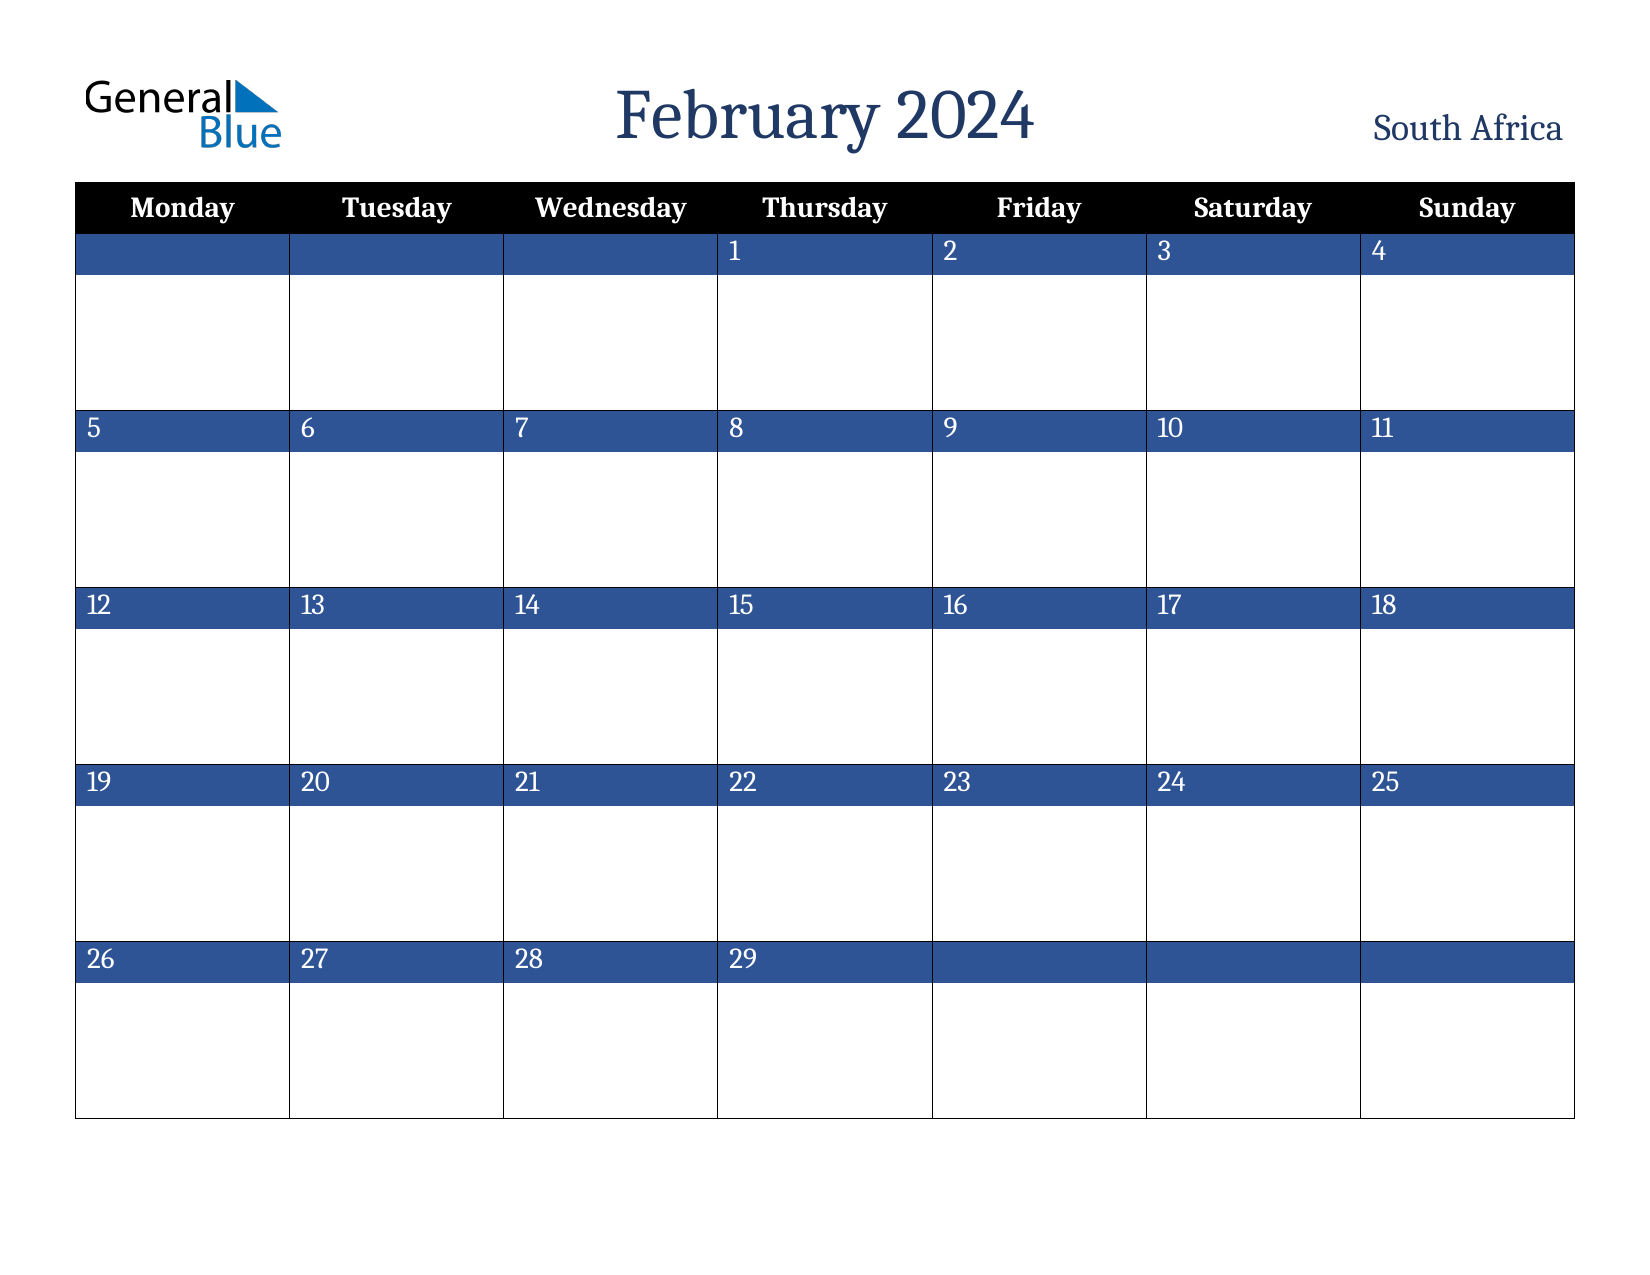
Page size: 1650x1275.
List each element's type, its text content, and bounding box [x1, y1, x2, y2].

table_cell [933, 629, 1146, 764]
table_cell 8 [718, 411, 932, 452]
table_cell 19 [76, 765, 289, 806]
table_cell 21 [504, 765, 717, 806]
table_cell Tuesday [290, 183, 503, 233]
table_cell 25 [1361, 765, 1574, 806]
table_cell [1147, 629, 1360, 764]
table_cell 13 [290, 588, 503, 629]
table_header February 2024 [504, 75, 1146, 182]
table_cell [1361, 629, 1574, 764]
table_cell [1361, 452, 1574, 587]
table_cell 28 [504, 942, 717, 983]
table_cell [76, 806, 289, 941]
table_cell 7 [504, 411, 717, 452]
table_cell [290, 275, 503, 410]
table_cell 2 [933, 234, 1146, 275]
table_cell 29 [718, 942, 932, 983]
table_cell [76, 452, 289, 587]
table_cell 18 [1361, 588, 1574, 629]
table_cell 10 [1147, 411, 1360, 452]
table_cell [290, 629, 503, 764]
table_cell 15 [718, 588, 932, 629]
table_cell Sunday [1361, 183, 1574, 233]
table_cell [933, 452, 1146, 587]
table_cell 9 [933, 411, 1146, 452]
table_cell 23 [933, 765, 1146, 806]
table_cell 1 [718, 234, 932, 275]
table_cell 24 [1147, 765, 1360, 806]
table_cell 12 [76, 588, 289, 629]
table_cell [504, 234, 717, 275]
picture [86, 80, 281, 148]
table_cell [1147, 452, 1360, 587]
table_cell 6 [290, 411, 503, 452]
table_cell 26 [76, 942, 289, 983]
table_cell 22 [718, 765, 932, 806]
table_cell [1361, 942, 1574, 983]
table_cell [290, 452, 503, 587]
table_cell [1147, 275, 1360, 410]
table_cell 5 [76, 411, 289, 452]
table_cell 27 [290, 942, 503, 983]
table_cell 16 [933, 588, 1146, 629]
table_cell [504, 452, 717, 587]
table_cell [504, 983, 717, 1118]
table_cell [718, 983, 932, 1118]
table_cell [76, 275, 289, 410]
table_cell [1147, 983, 1360, 1118]
table_cell [1361, 983, 1574, 1118]
table_cell [933, 275, 1146, 410]
table_cell Wednesday [504, 183, 717, 233]
table_cell Friday [933, 183, 1146, 233]
table_cell [1361, 275, 1574, 410]
table_cell [718, 275, 932, 410]
table_cell [290, 983, 503, 1118]
table_cell Monday [76, 183, 289, 233]
table_cell [504, 275, 717, 410]
table_cell [718, 452, 932, 587]
table_cell [1361, 806, 1574, 941]
table_cell 11 [1361, 411, 1574, 452]
table_cell [76, 629, 289, 764]
table_cell [718, 629, 932, 764]
table_cell 4 [1361, 234, 1574, 275]
table_cell 20 [290, 765, 503, 806]
table_cell [504, 806, 717, 941]
table_cell [76, 983, 289, 1118]
table_cell Thursday [718, 183, 932, 233]
table_cell [933, 983, 1146, 1118]
table_cell 3 [1147, 234, 1360, 275]
table_cell 17 [1147, 588, 1360, 629]
table_header [76, 75, 503, 182]
table_cell [290, 234, 503, 275]
table_cell [504, 629, 717, 764]
table_cell Saturday [1147, 183, 1360, 233]
table_cell [933, 942, 1146, 983]
table_cell [1147, 806, 1360, 941]
table_cell [718, 806, 932, 941]
table_cell [76, 234, 289, 275]
table_cell [933, 806, 1146, 941]
table_cell [290, 806, 503, 941]
table_cell 14 [504, 588, 717, 629]
table_header South Africa [1146, 75, 1574, 182]
table_cell [1147, 942, 1360, 983]
